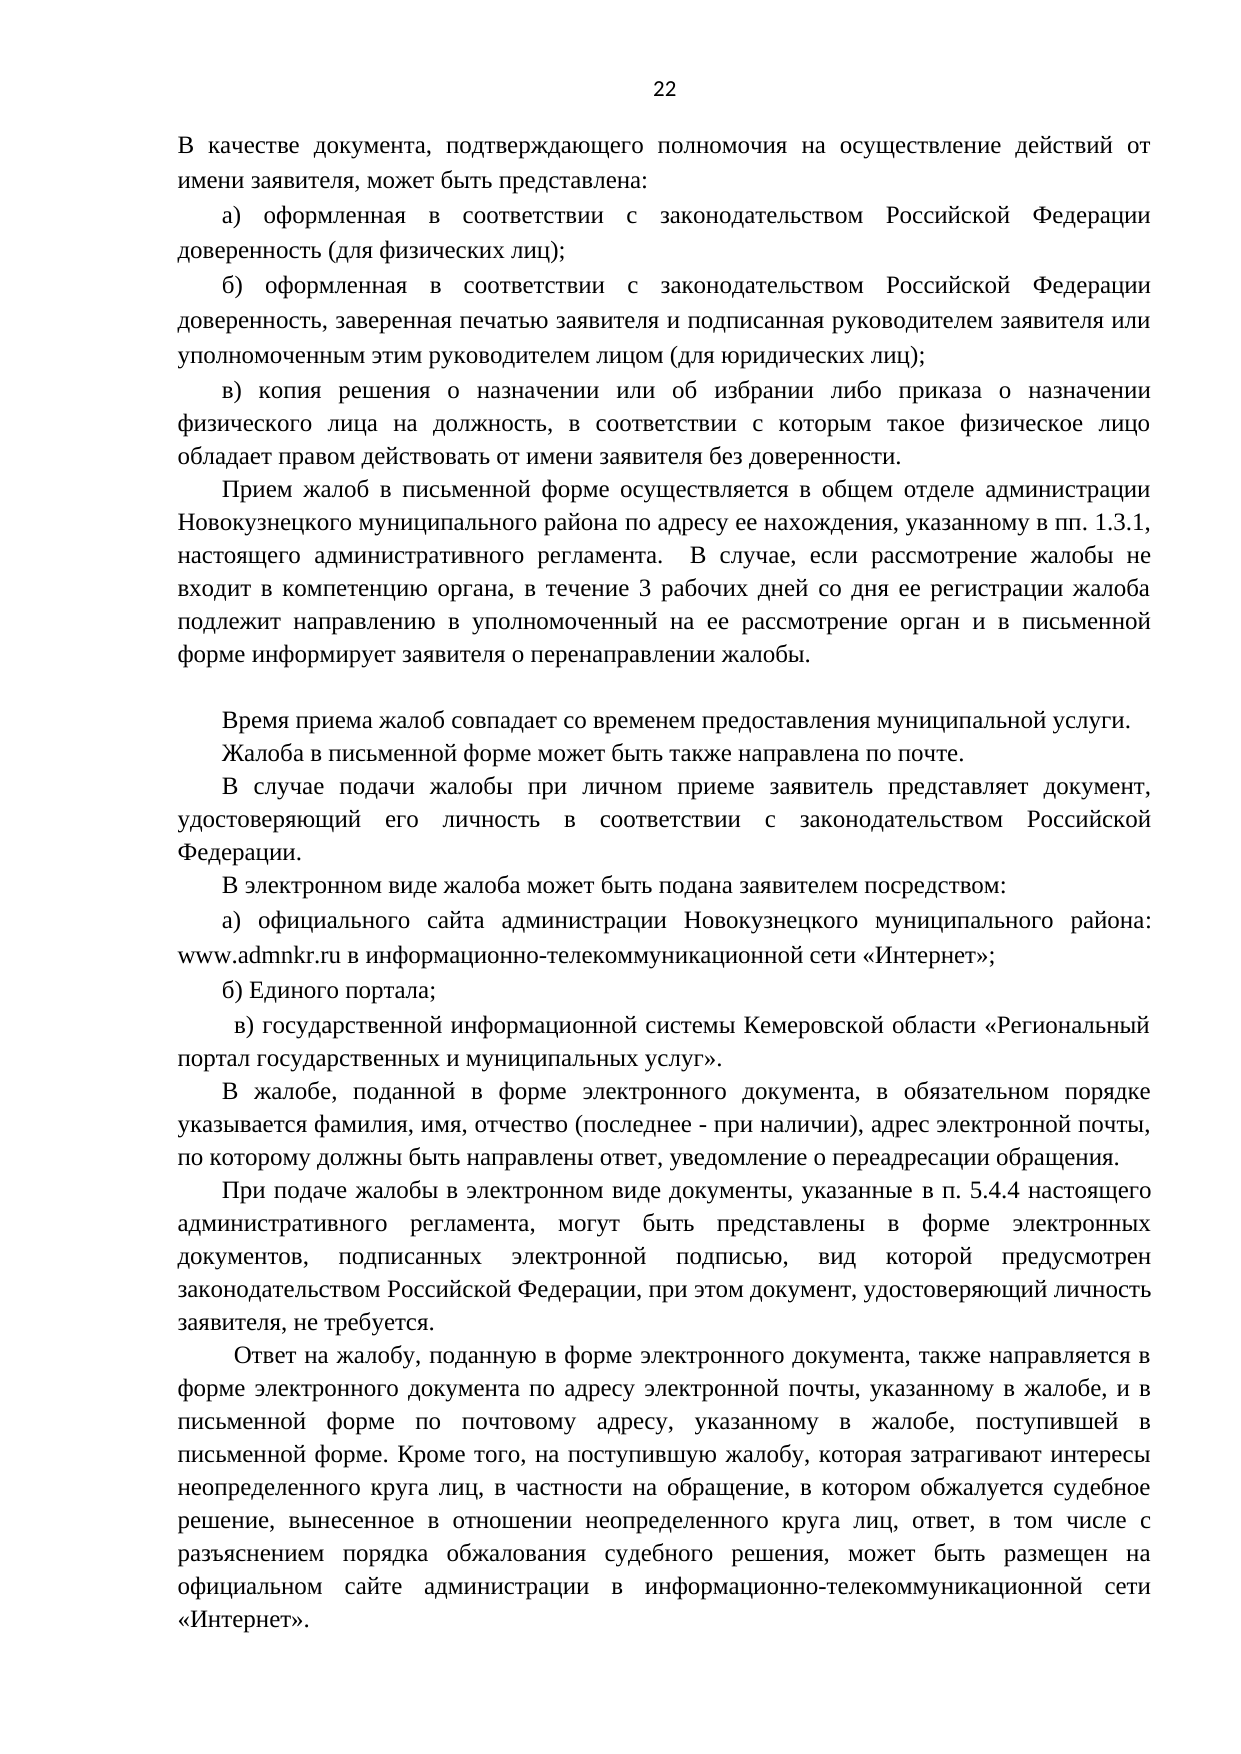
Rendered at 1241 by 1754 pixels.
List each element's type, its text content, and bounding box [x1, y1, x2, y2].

text При подаче жалобы в электронном виде документы, указанные в п. 5.4.4 настоящего административного регламента, могут быть представлены в форме электронных документов, подписанных электронной подписью, вид которой предусмотрен законодательством Российской Федерации, при этом документ, удостоверяющий личность заявителя, не требуется. [177, 1175, 1152, 1336]
list Время приема жалоб совпадает со временем предоставления муниципальной услуги. [177, 705, 1152, 734]
text б) оформленная в соответствии с законодательством Российской Федерации доверенность, заверенная печатью заявителя и подписанная руководителем заявителя или уполномоченным этим руководителем лицом (для юридических лиц); [177, 270, 1152, 368]
text Жалоба в письменной форме может быть также направлена по почте. [177, 738, 1152, 767]
text В случае подачи жалобы при личном приеме заявитель представляет документ, удостоверяющий его личность в соответствии с законодательством Российской Федерации. [177, 771, 1152, 866]
text б) Единого портала; [177, 975, 1152, 1004]
text В жалобе, поданной в форме электронного документа, в обязательном порядке указывается фамилия, имя, отчество (последнее - при наличии), адрес электронной почты, по которому должны быть направлены ответ, уведомление о переадресации обращения. [177, 1076, 1152, 1171]
text В электронном виде жалоба может быть подана заявителем посредством: [177, 870, 1152, 899]
text в) государственной информационной системы Кемеровской области «Региональный портал государственных и муниципальных услуг». [177, 1010, 1152, 1072]
text а) оформленная в соответствии с законодательством Российской Федерации доверенность (для физических лиц); [177, 200, 1152, 263]
text Прием жалоб в письменной форме осуществляется в общем отделе администрации Новокузнецкого муниципального района по адресу ее нахождения, указанному в пп. 1.3.1, настоящего административного регламента. В случае, если рассмотрение жалобы не входит в компетенцию органа, в течение 3 рабочих дней со дня ее регистрации жалоба подлежит направлению в уполномоченный на ее рассмотрение орган и в письменной форме информирует заявителя о перенаправлении жалобы. [177, 474, 1152, 668]
text в) копия решения о назначении или об избрании либо приказа о назначении физического лица на должность, в соответствии с которым такое физическое лицо обладает правом действовать от имени заявителя без доверенности. [177, 375, 1152, 469]
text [177, 130, 1152, 193]
text Ответ на жалобу, поданную в форме электронного документа, также направляется в форме электронного документа по адресу электронной почты, указанному в жалобе, и в письменной форме по почтовому адресу, указанному в жалобе, поступившей в письменной форме. Кроме того, на поступившую жалобу, которая затрагивают интересы неопределенного круга лиц, в частности на обращение, в котором обжалуется судебное решение, вынесенное в отношении неопределенного круга лиц, ответ, в том числе с разъяснением порядка обжалования судебного решения, может быть размещен на официальном сайте администрации в информационно-телекоммуникационной сети «Интернет». [177, 1340, 1152, 1633]
text а) официального сайта администрации Новокузнецкого муниципального района: www.admnkr.ru в информационно-телекоммуникационной сети «Интернет»; [177, 905, 1152, 969]
